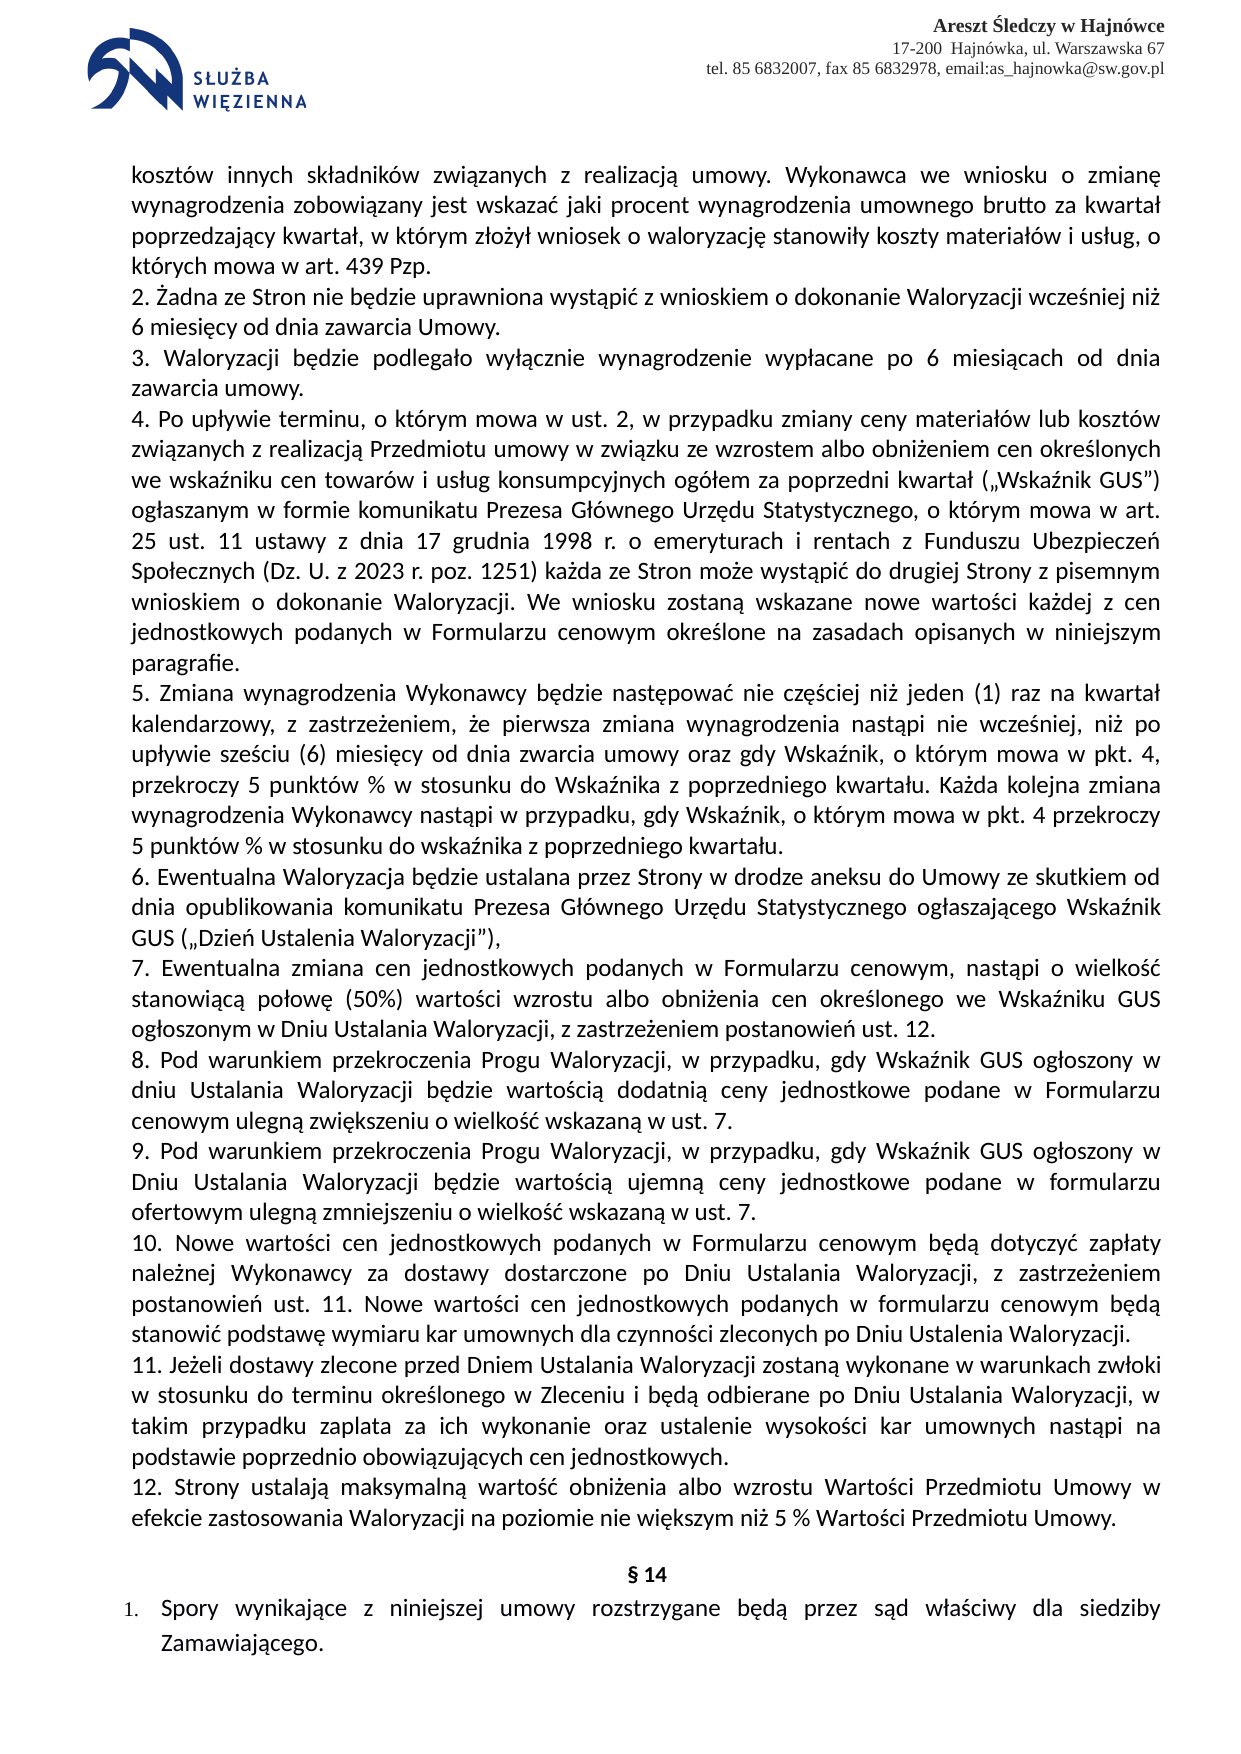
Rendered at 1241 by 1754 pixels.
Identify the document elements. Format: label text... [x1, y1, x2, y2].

text 9. Pod warunkiem przekroczenia Progu Waloryzacji, w przypadku, gdy Wskaźnik GUS ogłoszony w Dniu Ustalania Waloryzacji będzie wartością ujemną ceny jednostkowe podane w formularzu ofertowym ulegną zmniejszeniu o wielkość wskazaną w ust. 7. [131, 1135, 1162, 1227]
text 3. Waloryzacji będzie podlegało wyłącznie wynagrodzenie wypłacane po 6 miesiącach od dnia zawarcia umowy. [131, 342, 1162, 403]
text 12. Strony ustalają maksymalną wartość obniżenia albo wzrostu Wartości Przedmiotu Umowy w efekcie zastosowania Waloryzacji na poziomie nie większym niż 5 % Wartości Przedmiotu Umowy. [131, 1471, 1162, 1532]
text 2. Żadna ze Stron nie będzie uprawniona wystąpić z wnioskiem o dokonanie Waloryzacji wcześniej niż 6 miesięcy od dnia zawarcia Umowy. [131, 281, 1162, 342]
text 10. Nowe wartości cen jednostkowych podanych w Formularzu cenowym będą dotyczyć zapłaty należnej Wykonawcy za dostawy dostarczone po Dniu Ustalania Waloryzacji, z zastrzeżeniem postanowień ust. 11. Nowe wartości cen jednostkowych podanych w formularzu cenowym będą stanowić podstawę wymiaru kar umownych dla czynności zleconych po Dniu Ustalenia Waloryzacji. [131, 1227, 1162, 1349]
text 11. Jeżeli dostawy zlecone przed Dniem Ustalania Waloryzacji zostaną wykonane w warunkach zwłoki w stosunku do terminu określonego w Zleceniu i będą odbierane po Dniu Ustalania Waloryzacji, w takim przypadku zaplata za ich wykonanie oraz ustalenie wysokości kar umownych nastąpi na podstawie poprzednio obowiązujących cen jednostkowych. [131, 1349, 1162, 1471]
text 6. Ewentualna Waloryzacja będzie ustalana przez Strony w drodze aneksu do Umowy ze skutkiem od dnia opublikowania komunikatu Prezesa Głównego Urzędu Statystycznego ogłaszającego Wskaźnik GUS („Dzień Ustalenia Waloryzacji”), [131, 861, 1162, 952]
list Spory wynikające z niniejszej umowy rozstrzygane będą przez sąd właściwy dla siedziby Zamawiającego. [123, 1592, 1162, 1657]
text 8. Pod warunkiem przekroczenia Progu Waloryzacji, w przypadku, gdy Wskaźnik GUS ogłoszony w dniu Ustalania Waloryzacji będzie wartością dodatnią ceny jednostkowe podane w Formularzu cenowym ulegną zwiększeniu o wielkość wskazaną w ust. 7. [131, 1044, 1162, 1135]
text 4. Po upływie terminu, o którym mowa w ust. 2, w przypadku zmiany ceny materiałów lub kosztów związanych z realizacją Przedmiotu umowy w związku ze wzrostem albo obniżeniem cen określonych we wskaźniku cen towarów i usług konsumpcyjnych ogółem za poprzedni kwartał („Wskaźnik GUS”) ogłaszanym w formie komunikatu Prezesa Głównego Urzędu Statystycznego, o którym mowa w art. 25 ust. 11 ustawy z dnia 17 grudnia 1998 r. o emeryturach i rentach z Funduszu Ubezpieczeń Społecznych (Dz. U. z 2023 r. poz. 1251) każda ze Stron może wystąpić do drugiej Strony z pisemnym wnioskiem o dokonanie Waloryzacji. We wniosku zostaną wskazane nowe wartości każdej z cen jednostkowych podanych w Formularzu cenowym określone na zasadach opisanych w niniejszym paragrafie. [131, 403, 1162, 678]
text 5. Zmiana wynagrodzenia Wykonawcy będzie następować nie częściej niż jeden (1) raz na kwartał kalendarzowy, z zastrzeżeniem, że pierwsza zmiana wynagrodzenia nastąpi nie wcześniej, niż po upływie sześciu (6) miesięcy od dnia zwarcia umowy oraz gdy Wskaźnik, o którym mowa w pkt. 4, przekroczy 5 punktów % w stosunku do Wskaźnika z poprzedniego kwartału. Każda kolejna zmiana wynagrodzenia Wykonawcy nastąpi w przypadku, gdy Wskaźnik, o którym mowa w pkt. 4 przekroczy 5 punktów % w stosunku do wskaźnika z poprzedniego kwartału. [131, 678, 1162, 861]
picture [87, 28, 307, 112]
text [131, 159, 1162, 281]
text 7. Ewentualna zmiana cen jednostkowych podanych w Formularzu cenowym, nastąpi o wielkość stanowiącą połowę (50%) wartości wzrostu albo obniżenia cen określonego we Wskaźniku GUS ogłoszonym w Dniu Ustalania Waloryzacji, z zastrzeżeniem postanowień ust. 12. [131, 952, 1162, 1044]
text § 14 [131, 1560, 1162, 1588]
